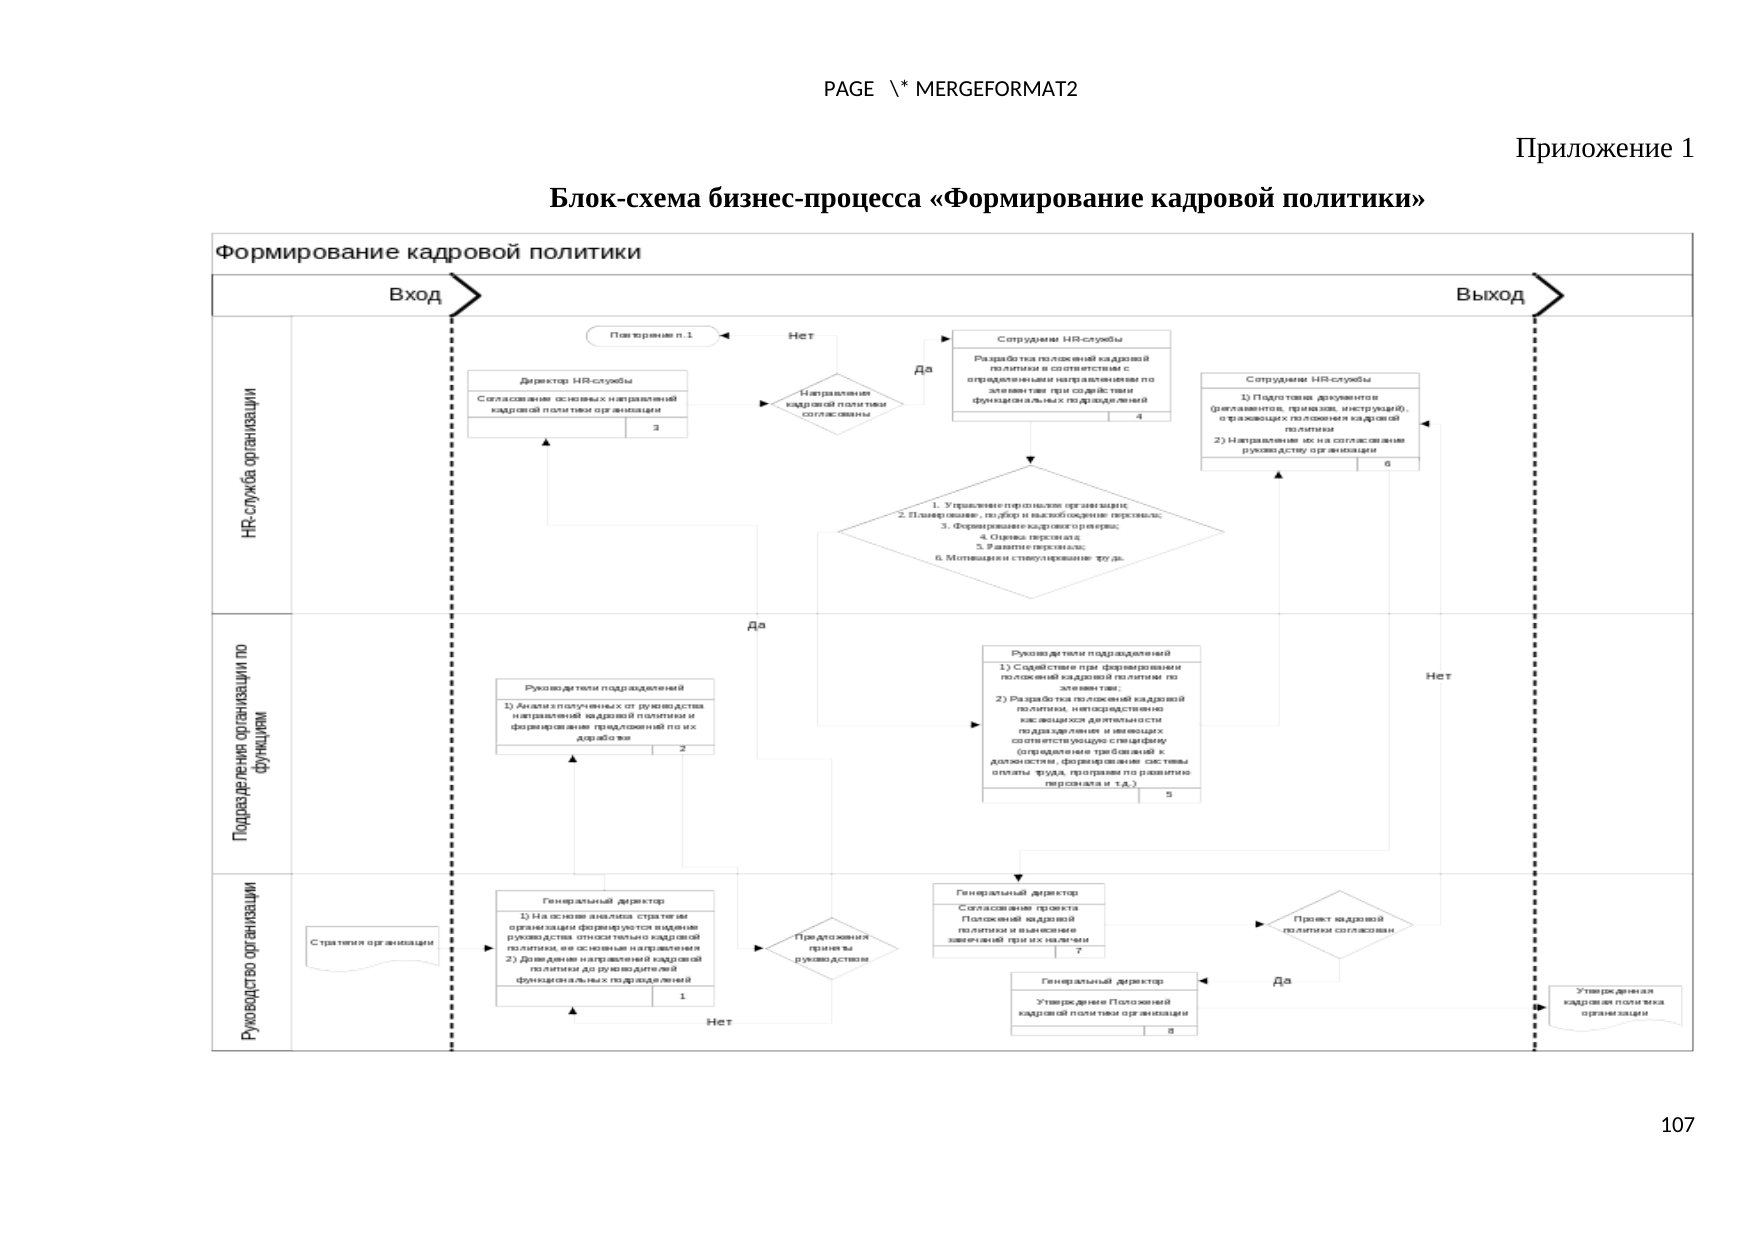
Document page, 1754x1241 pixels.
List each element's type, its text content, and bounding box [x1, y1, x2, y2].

text Блок-схема бизнес-процесса «Формирование кадровой политики» [207, 180, 1695, 214]
text Приложение 1 [207, 130, 1695, 163]
